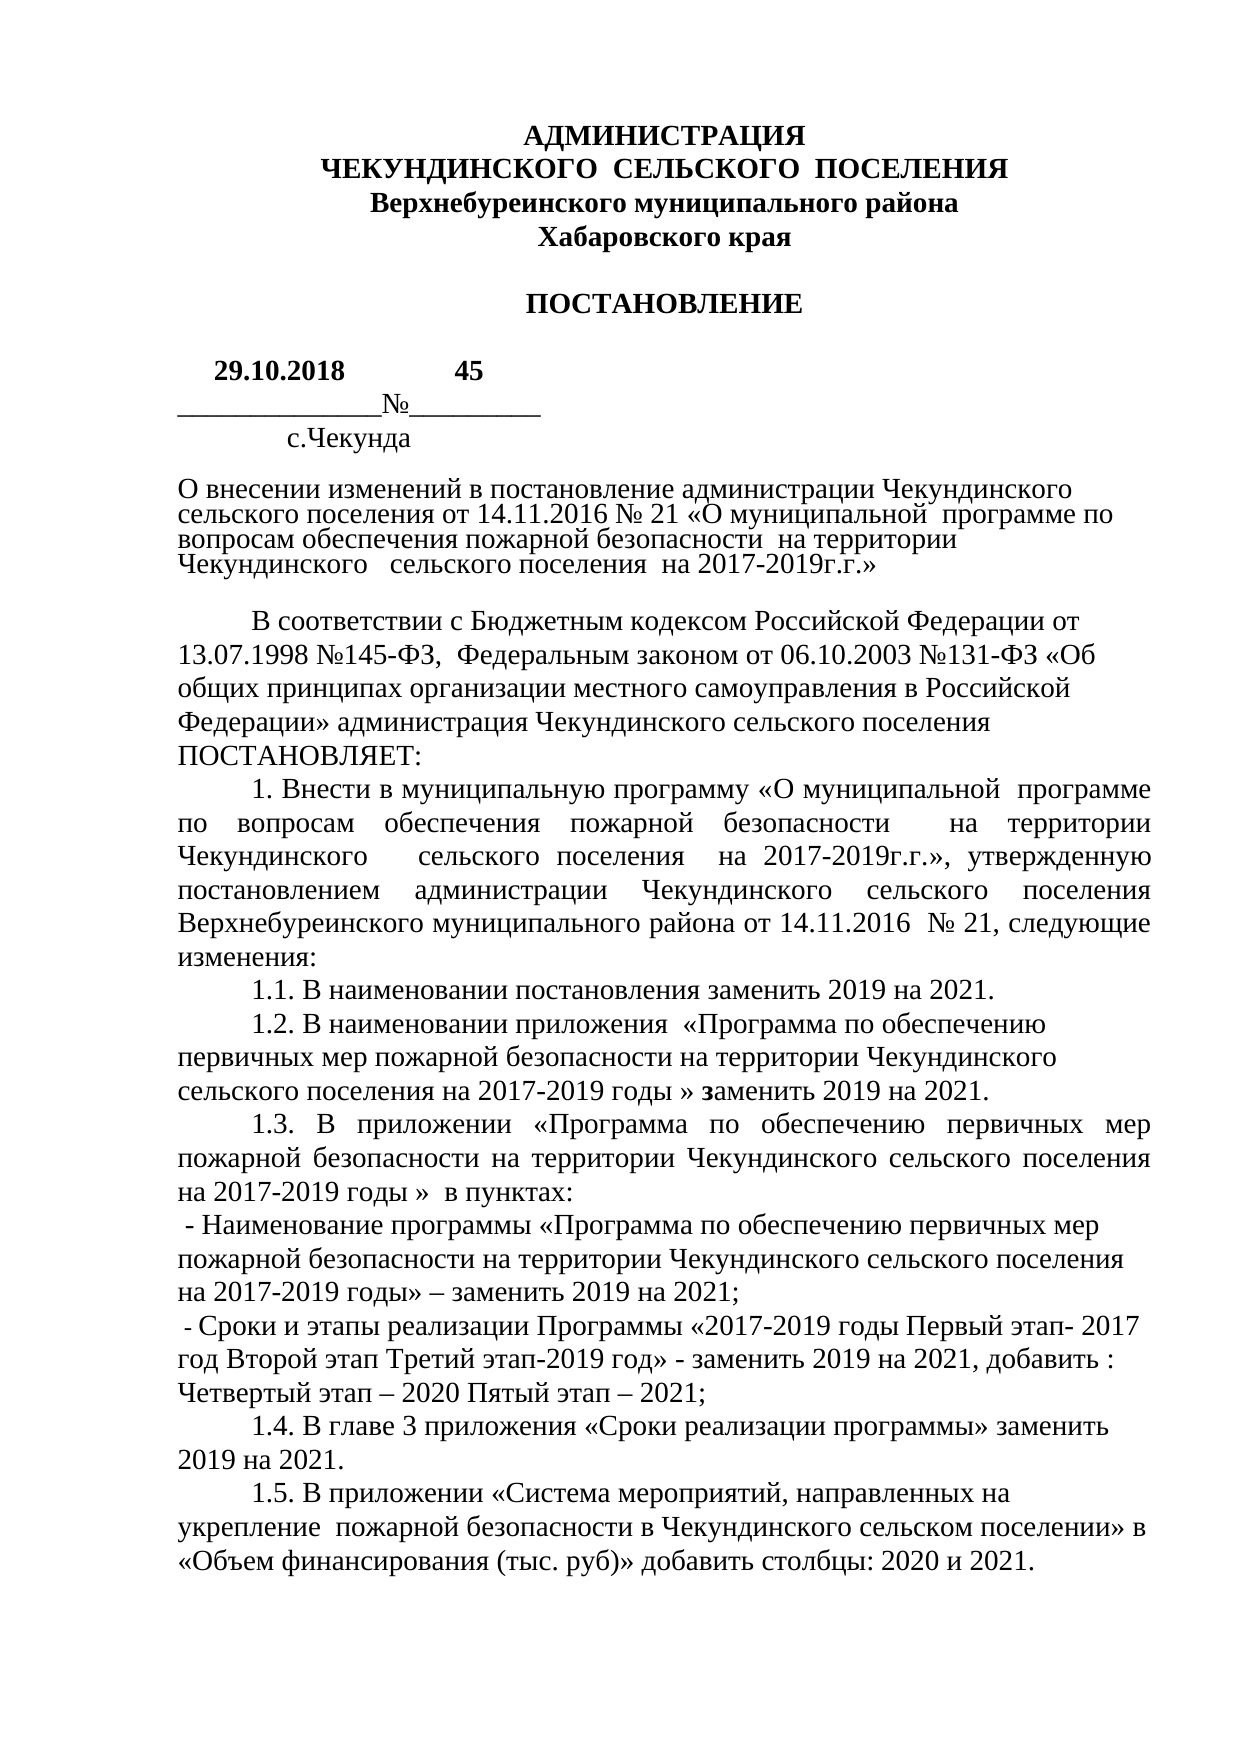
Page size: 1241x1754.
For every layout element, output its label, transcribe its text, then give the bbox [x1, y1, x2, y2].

text 1.1. В наименовании постановления заменить 2019 на 2021. [177, 972, 1152, 1006]
text 1.3. В приложении «Программа по обеспечению первичных мер пожарной безопасности на территории Чекундинского сельского поселения на 2017-2019 годы » в пунктах: [177, 1107, 1152, 1207]
text 1. Внести в муниципальную программу «О муниципальной программе по вопросам обеспечения пожарной безопасности на территории Чекундинского сельского поселения на 2017-2019г.г.», утвержденную постановлением администрации Чекундинского сельского поселения Верхнебуреинского муниципального района от 14.11.2016 № 21, следующие изменения: [177, 771, 1152, 972]
text 1.2. В наименовании приложения «Программа по обеспечению первичных мер пожарной безопасности на территории Чекундинского сельского поселения на 2017-2019 годы » заменить 2019 на 2021. [177, 1006, 1152, 1107]
text АДМИНИСТРАЦИЯ [177, 118, 1152, 152]
text - Сроки и этапы реализации Программы «2017-2019 годы Первый этап- 2017 год Второй этап Третий этап-2019 год» - заменить 2019 на 2021, добавить : Четвертый этап – 2020 Пятый этап – 2021; [177, 1308, 1152, 1408]
text ______________№_________ [177, 386, 1152, 420]
text 1.5. В приложении «Система мероприятий, направленных на укрепление пожарной безопасности в Чекундинского сельском поселении» в «Объем финансирования (тыс. руб)» добавить столбцы: 2020 и 2021. [177, 1476, 1152, 1576]
text В соответствии с Бюджетным кодексом Российской Федерации от 13.07.1998 №145-ФЗ, Федеральным законом от 06.10.2003 №131-ФЗ «Об общих принципах организации местного самоуправления в Российской Федерации» администрация Чекундинского сельского поселения [177, 603, 1152, 738]
text с.Чекунда [177, 420, 1152, 453]
text - Наименование программы «Программа по обеспечению первичных мер пожарной безопасности на территории Чекундинского сельского поселения на 2017-2019 годы» – заменить 2019 на 2021; [177, 1207, 1152, 1308]
text ПОСТАНОВЛЯЕТ: [177, 738, 1152, 771]
text Хабаровского края [177, 219, 1152, 252]
text О внесении изменений в постановление администрации Чекундинского сельского поселения от 14.11.2016 № 21 «О муниципальной программе по вопросам обеспечения пожарной безопасности на территории Чекундинского сельского поселения на 2017-2019г.г.» [177, 478, 1152, 578]
text 1.4. В главе 3 приложения «Сроки реализации программы» заменить 2019 на 2021. [177, 1408, 1152, 1476]
text ПОСТАНОВЛЕНИЕ [177, 286, 1152, 319]
text Верхнебуреинского муниципального района [177, 185, 1152, 219]
text ЧЕКУНДИНСКОГО СЕЛЬСКОГО ПОСЕЛЕНИЯ [177, 152, 1152, 185]
text 29.10.2018 45 [177, 353, 1152, 386]
